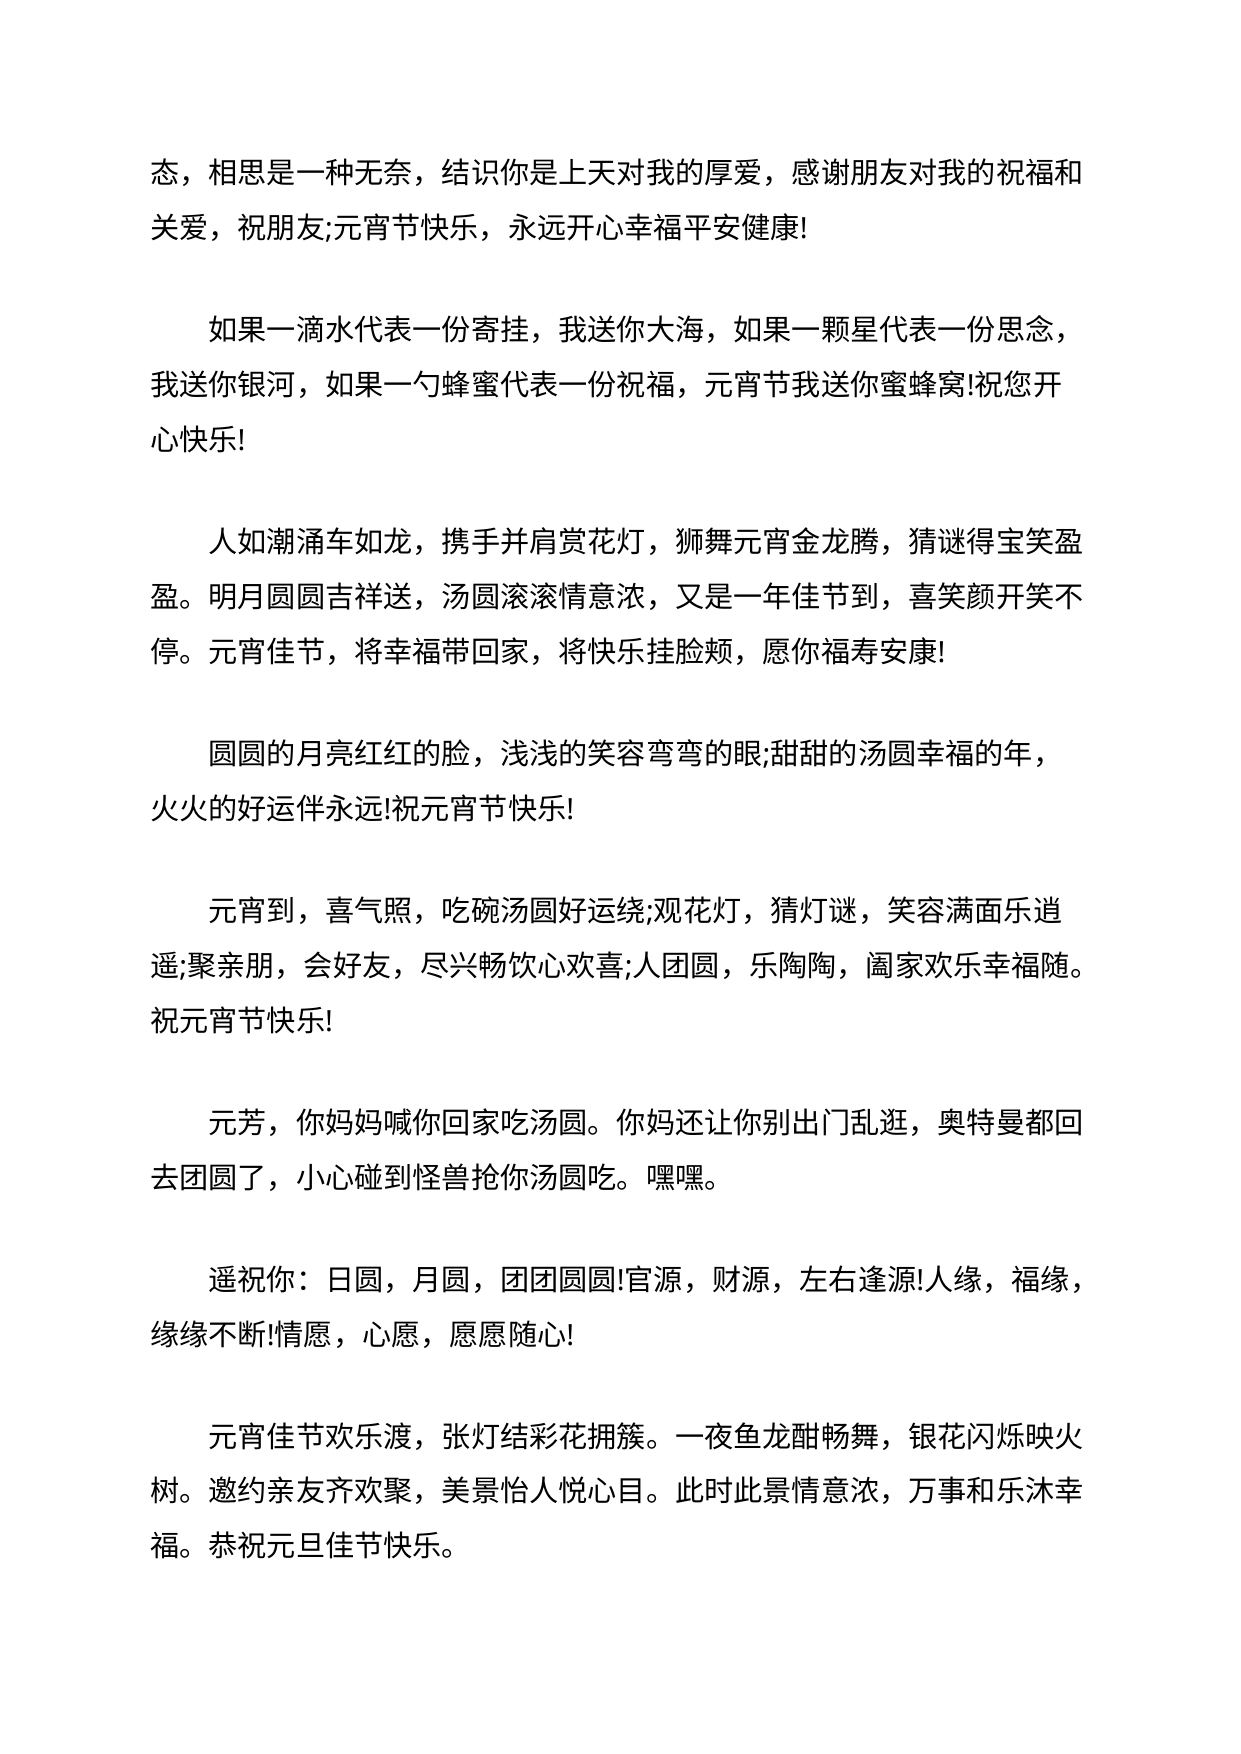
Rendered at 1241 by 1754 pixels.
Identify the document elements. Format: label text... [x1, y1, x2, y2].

text 如果一滴水代表一份寄挂，我送你大海，如果一颗星代表一份思念，我送你银河，如果一勺蜂蜜代表一份祝福，元宵节我送你蜜蜂窝!祝您开心快乐! [150, 307, 1090, 459]
text 遥祝你：日圆，月圆，团团圆圆!官源，财源，左右逢源!人缘，福缘，缘缘不断!情愿，心愿，愿愿随心! [150, 1256, 1090, 1353]
text 元宵到，喜气照，吃碗汤圆好运绕;观花灯，猜灯谜，笑容满面乐逍遥;聚亲朋，会好友，尽兴畅饮心欢喜;人团圆，乐陶陶，阖家欢乐幸福随。祝元宵节快乐! [150, 887, 1090, 1040]
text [150, 150, 1090, 247]
text 人如潮涌车如龙，携手并肩赏花灯，狮舞元宵金龙腾，猜谜得宝笑盈盈。明月圆圆吉祥送，汤圆滚滚情意浓，又是一年佳节到，喜笑颜开笑不停。元宵佳节，将幸福带回家，将快乐挂脸颊，愿你福寿安康! [150, 519, 1090, 671]
text 圆圆的月亮红红的脸，浅浅的笑容弯弯的眼;甜甜的汤圆幸福的年，火火的好运伴永远!祝元宵节快乐! [150, 731, 1090, 828]
text 元宵佳节欢乐渡，张灯结彩花拥簇。一夜鱼龙酣畅舞，银花闪烁映火树。邀约亲友齐欢聚，美景怡人悦心目。此时此景情意浓，万事和乐沐幸福。恭祝元旦佳节快乐。 [150, 1413, 1090, 1565]
text 元芳，你妈妈喊你回家吃汤圆。你妈还让你别出门乱逛，奥特曼都回去团圆了，小心碰到怪兽抢你汤圆吃。嘿嘿。 [150, 1099, 1090, 1197]
